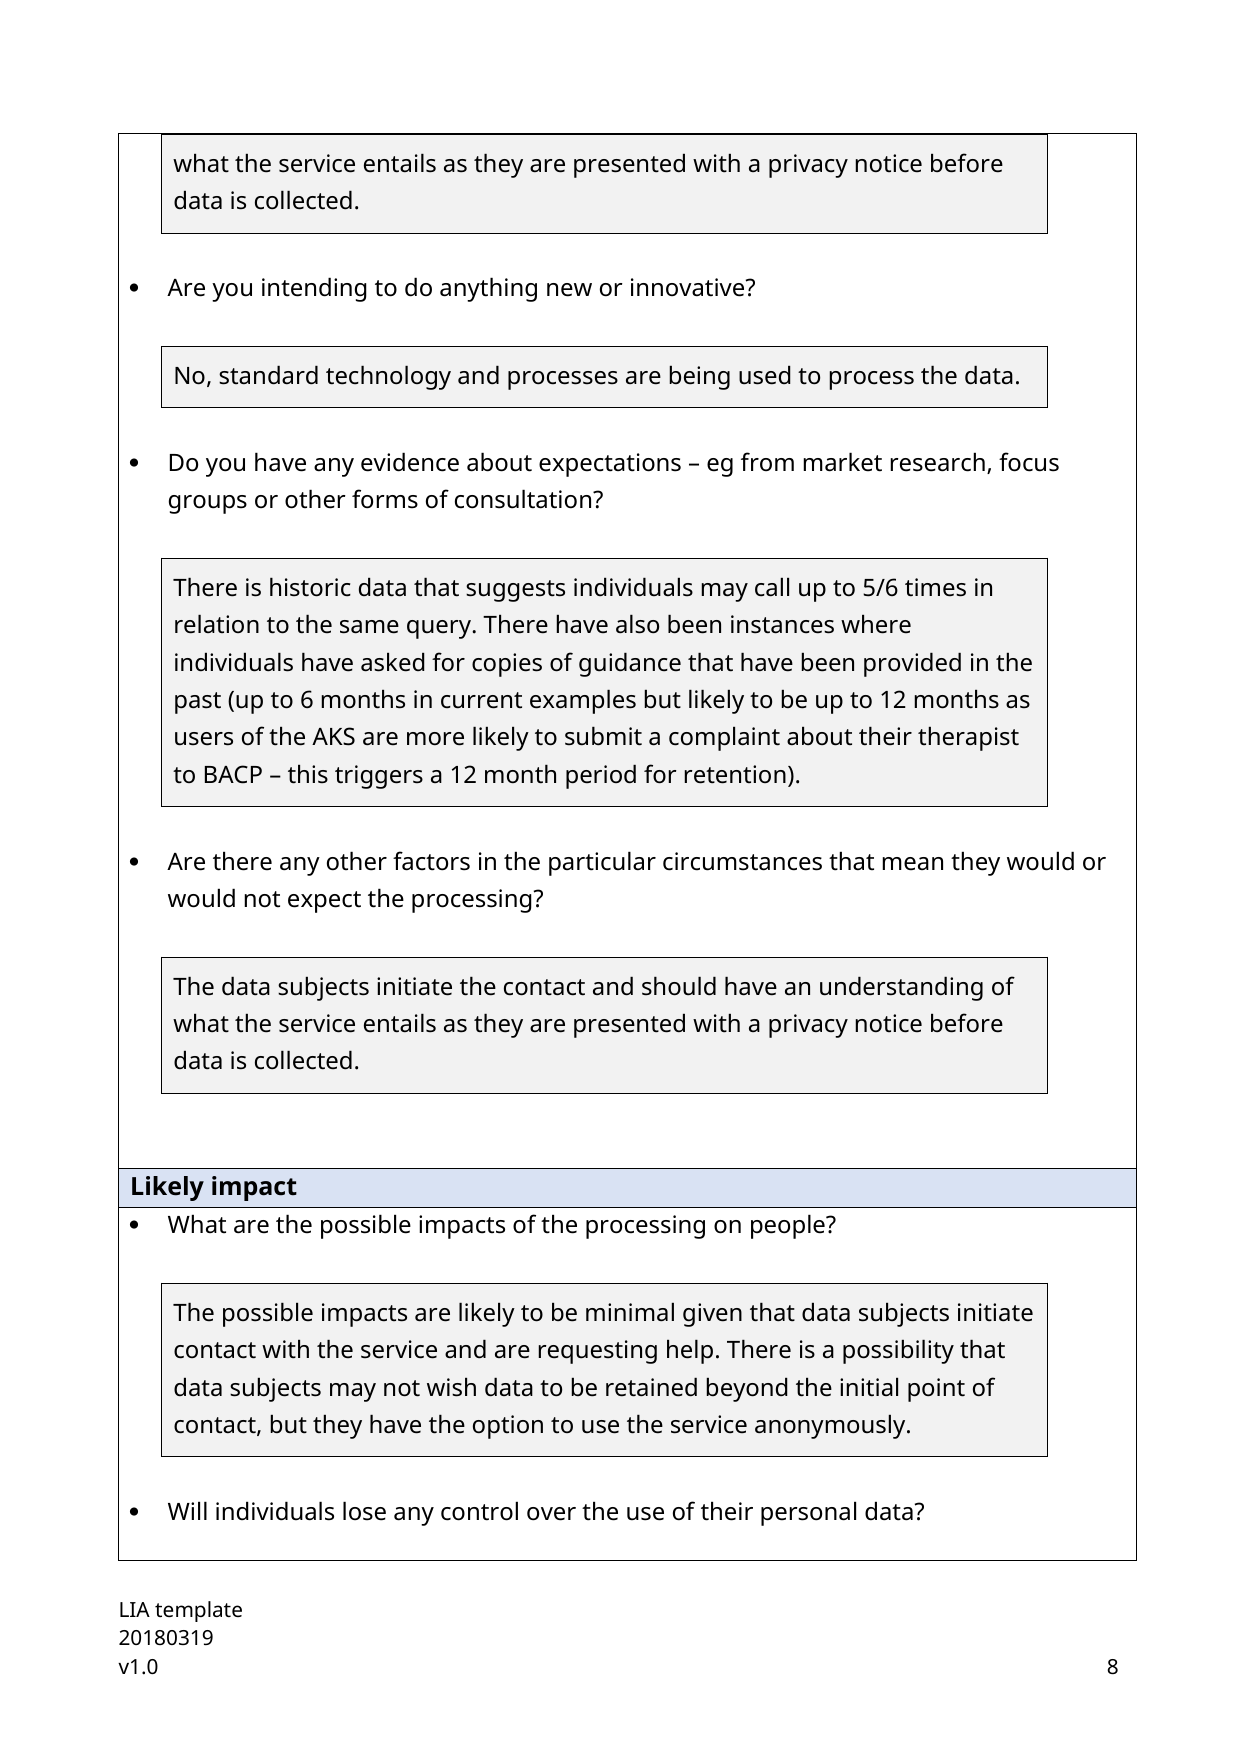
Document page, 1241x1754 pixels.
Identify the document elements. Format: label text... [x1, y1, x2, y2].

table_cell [119, 134, 1136, 1168]
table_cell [119, 1208, 1136, 1560]
table_cell Likely impact [119, 1169, 1136, 1207]
